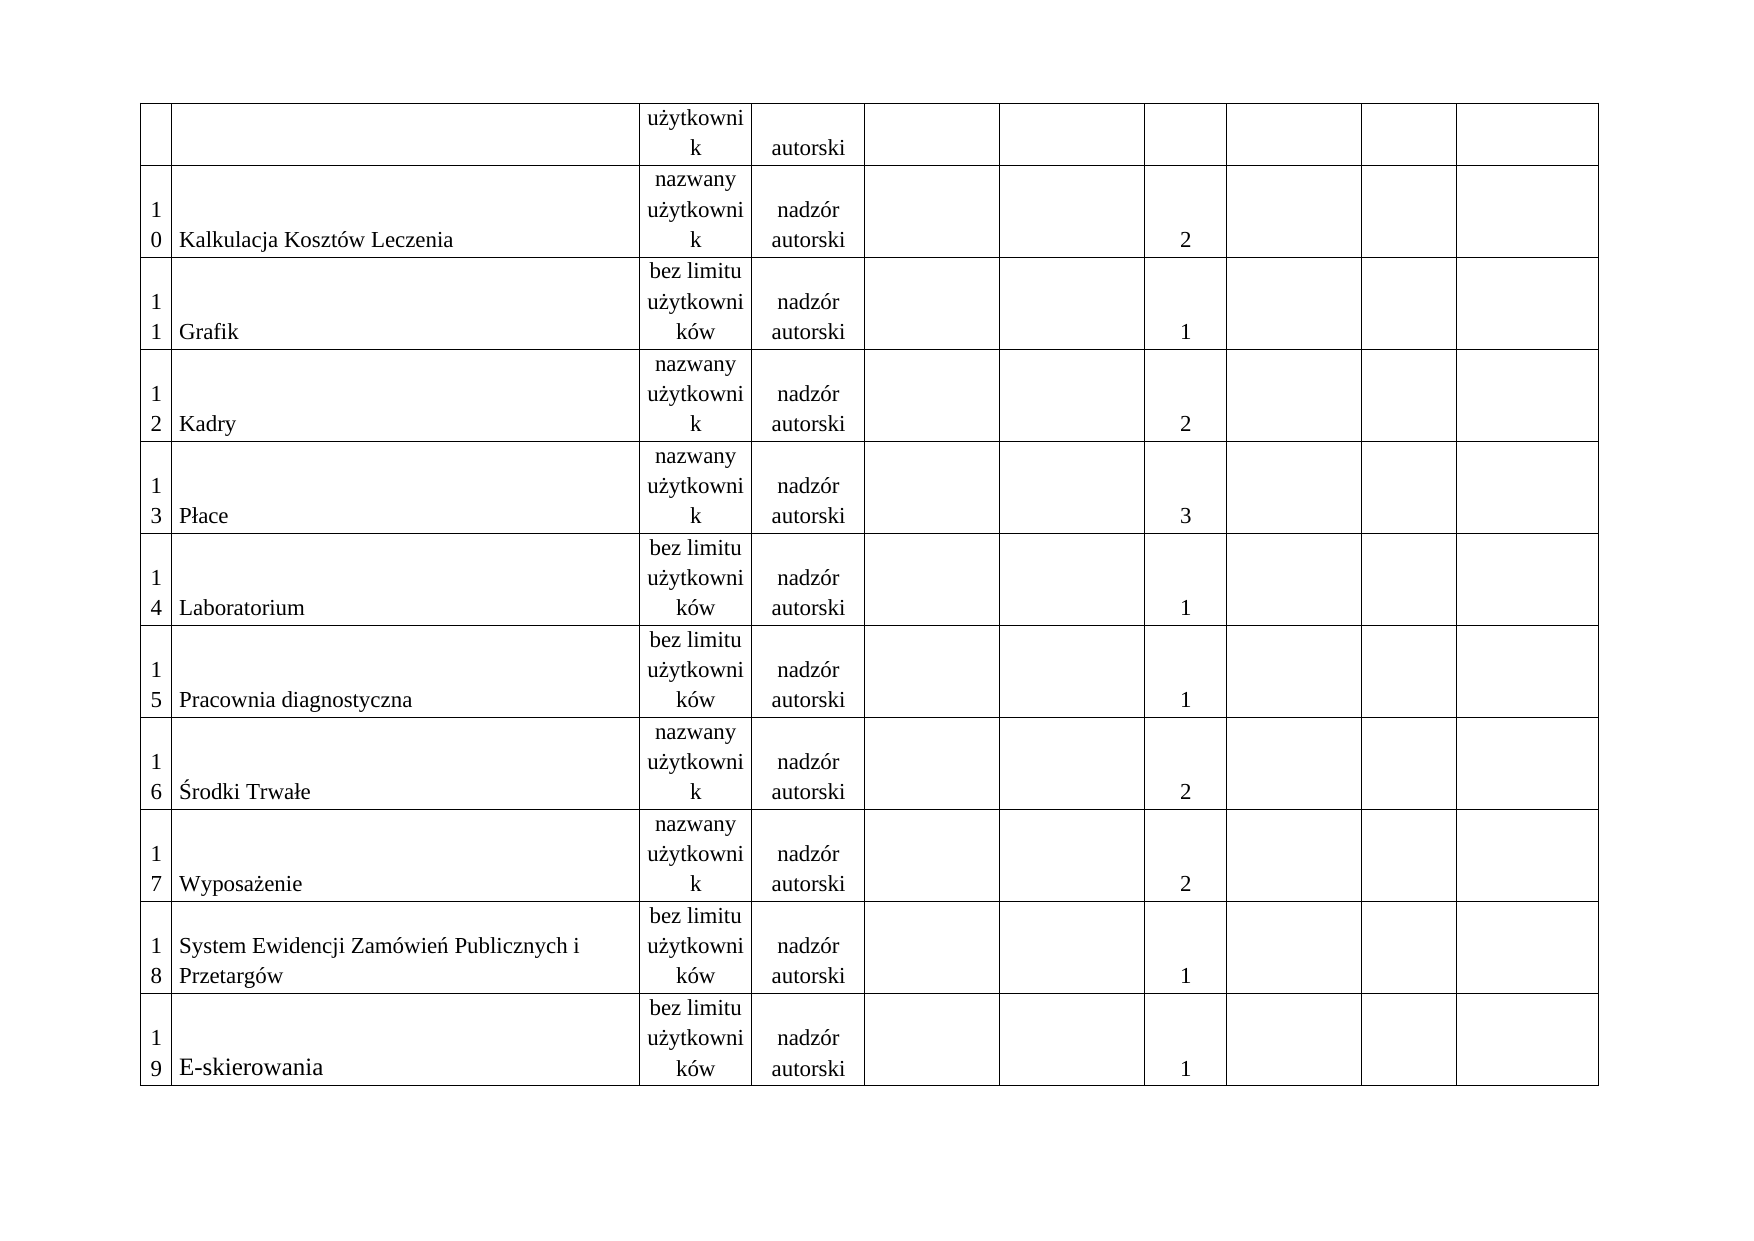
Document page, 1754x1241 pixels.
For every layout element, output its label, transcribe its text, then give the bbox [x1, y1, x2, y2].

table_cell [1362, 902, 1456, 993]
table_cell [1362, 442, 1456, 533]
table_cell [865, 442, 999, 533]
table_cell nadzór autorski [752, 902, 864, 993]
table_cell 1 [1145, 534, 1226, 625]
table_cell [865, 994, 999, 1085]
table_cell 10 [141, 166, 171, 257]
table_cell nazwany użytkownik [640, 442, 751, 533]
table_cell 18 [141, 902, 171, 993]
table_cell 12 [141, 350, 171, 441]
table_cell [865, 902, 999, 993]
table_cell Kadry [172, 350, 639, 441]
table_cell [1362, 350, 1456, 441]
table_cell [1457, 718, 1598, 809]
table_cell [1457, 626, 1598, 717]
table_cell 9 [141, 104, 171, 164]
table_cell nadzór autorski [752, 104, 864, 164]
table_cell 15 [141, 626, 171, 717]
table_cell Laboratorium [172, 534, 639, 625]
table_cell 14 [141, 534, 171, 625]
table_cell [1000, 626, 1144, 717]
table_cell [865, 810, 999, 901]
table_cell [1227, 534, 1361, 625]
table_cell nazwany użytkownik [640, 718, 751, 809]
table_cell 2 [1145, 718, 1226, 809]
table_cell nadzór autorski [752, 166, 864, 257]
table_cell [1227, 994, 1361, 1085]
table_cell [1362, 626, 1456, 717]
table_cell [1362, 104, 1456, 164]
table_cell [1227, 258, 1361, 349]
table_cell [1457, 104, 1598, 164]
table_cell [1000, 534, 1144, 625]
table_cell E-skierowania [172, 994, 639, 1085]
table_cell nadzór autorski [752, 810, 864, 901]
table_cell 13 [141, 442, 171, 533]
table_cell nadzór autorski [752, 350, 864, 441]
table_cell nazwany użytkownik [640, 166, 751, 257]
table_cell 1 [1145, 902, 1226, 993]
table_cell [1362, 166, 1456, 257]
table_cell [865, 718, 999, 809]
table_cell [1000, 902, 1144, 993]
table_cell [1000, 718, 1144, 809]
table_cell [1227, 442, 1361, 533]
table_cell nadzór autorski [752, 626, 864, 717]
table_cell Grafik [172, 258, 639, 349]
table_cell [1227, 810, 1361, 901]
table_cell bez limitu użytkowników [640, 626, 751, 717]
table_cell bez limitu użytkowników [640, 534, 751, 625]
table_cell nadzór autorski [752, 994, 864, 1085]
table_cell [1362, 810, 1456, 901]
table_cell 3 [1145, 442, 1226, 533]
table_cell nadzór autorski [752, 442, 864, 533]
table_cell [865, 258, 999, 349]
table_cell 19 [141, 994, 171, 1085]
table_cell [1000, 810, 1144, 901]
table_cell [865, 104, 999, 164]
table_cell [1227, 166, 1361, 257]
table_cell [1000, 104, 1144, 164]
table_cell 1 [1145, 626, 1226, 717]
table_cell Kalkulacja Kosztów Leczenia [172, 166, 639, 257]
table_cell [1457, 902, 1598, 993]
table_cell nazwany użytkownik [640, 350, 751, 441]
table_cell [1457, 534, 1598, 625]
table_cell [1457, 994, 1598, 1085]
table_cell 2 [1145, 166, 1226, 257]
table_cell [1457, 350, 1598, 441]
table_cell [1000, 994, 1144, 1085]
table_cell Środki Trwałe [172, 718, 639, 809]
table_cell [1227, 350, 1361, 441]
table_cell [1000, 258, 1144, 349]
table_cell [1227, 626, 1361, 717]
table_cell Wyposażenie [172, 810, 639, 901]
table_cell [1227, 902, 1361, 993]
table_cell [1227, 104, 1361, 164]
table_cell nadzór autorski [752, 258, 864, 349]
table_cell [1362, 534, 1456, 625]
table_cell [1000, 442, 1144, 533]
table_cell nadzór autorski [752, 534, 864, 625]
table_cell bez limitu użytkowników [640, 902, 751, 993]
table_cell bez limitu użytkowników [640, 258, 751, 349]
table_cell 1 [1145, 994, 1226, 1085]
table_cell nadzór autorski [752, 718, 864, 809]
table_cell [1000, 350, 1144, 441]
table_cell 2 [1145, 350, 1226, 441]
table_cell [1457, 810, 1598, 901]
table_cell [1362, 258, 1456, 349]
table_cell 11 [141, 258, 171, 349]
table_cell [1457, 442, 1598, 533]
table_cell bez limitu użytkowników [640, 994, 751, 1085]
table_cell [865, 350, 999, 441]
table_cell nazwany użytkownik [640, 810, 751, 901]
table_cell [865, 166, 999, 257]
table_cell System Ewidencji Zamówień Publicznych i Przetargów [172, 902, 639, 993]
table_cell [1227, 718, 1361, 809]
table_cell 2 [1145, 810, 1226, 901]
table_cell [1362, 718, 1456, 809]
table_cell [1457, 258, 1598, 349]
table_cell Pracownia diagnostyczna [172, 626, 639, 717]
table_cell [1362, 994, 1456, 1085]
table_cell [865, 534, 999, 625]
table_cell 17 [141, 810, 171, 901]
table_cell [1457, 166, 1598, 257]
table_cell nazwany użytkownik [640, 104, 751, 164]
table_cell [1000, 166, 1144, 257]
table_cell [172, 104, 639, 164]
table_cell 1 [1145, 258, 1226, 349]
table_cell Płace [172, 442, 639, 533]
table_cell 8 [1145, 104, 1226, 164]
table_cell [865, 626, 999, 717]
table_cell 16 [141, 718, 171, 809]
